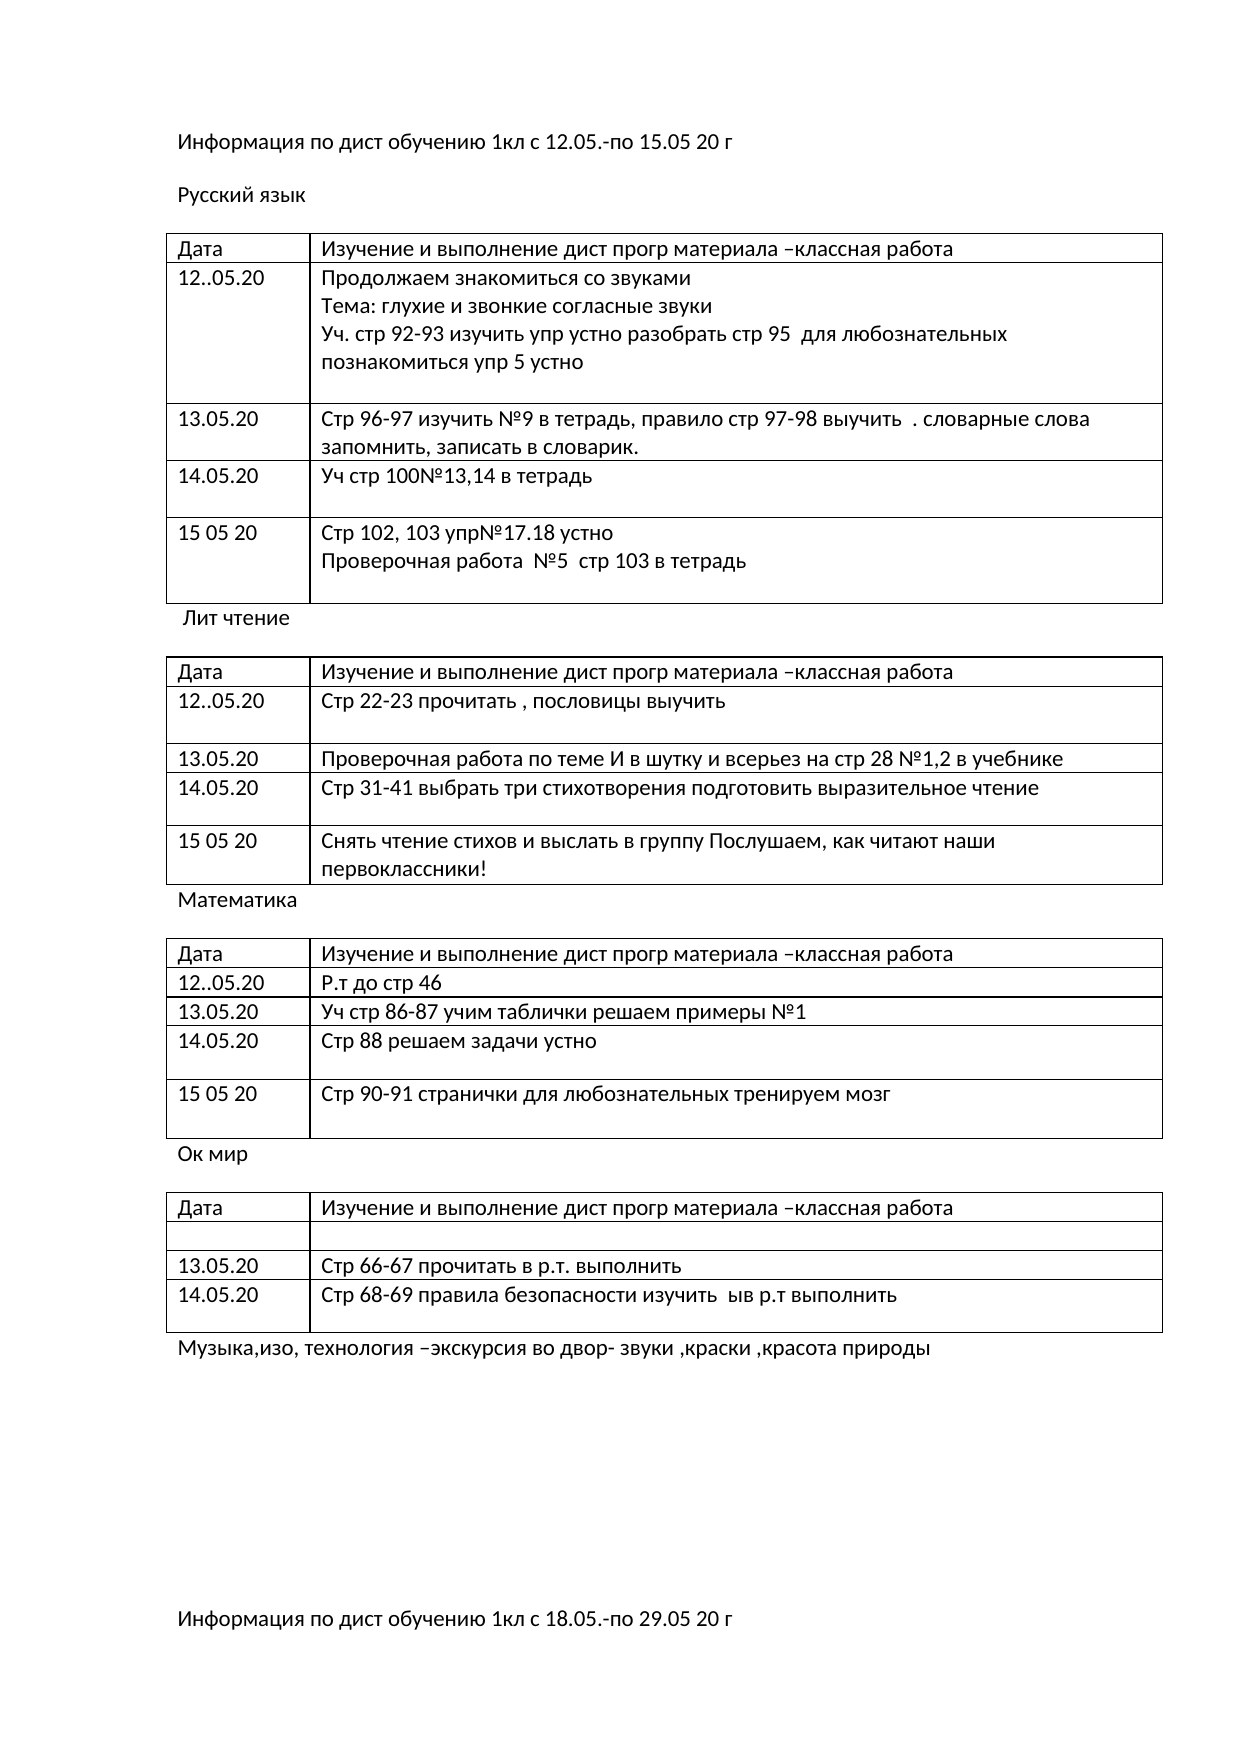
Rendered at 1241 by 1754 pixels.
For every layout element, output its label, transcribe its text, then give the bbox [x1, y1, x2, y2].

table_cell 14.05.20 [167, 1280, 309, 1332]
table_cell 14.05.20 [167, 773, 309, 825]
table_cell 13.05.20 [167, 998, 309, 1025]
text Русский язык [177, 180, 1152, 208]
text Информация по дист обучению 1кл с 18.05.-по 29.05 20 г [177, 1604, 1152, 1632]
table_cell 15 05 20 [167, 826, 309, 884]
table_header Изучение и выполнение дист прогр материала –классная работа [311, 658, 1162, 686]
table_cell 12..05.20 [167, 968, 309, 996]
text Математика [177, 885, 1152, 913]
table_header Дата [167, 658, 309, 686]
text Информация по дист обучению 1кл с 12.05.-по 15.05 20 г [177, 127, 1152, 155]
table_cell 12..05.20 [167, 263, 309, 403]
table_header Дата [167, 1193, 309, 1221]
table_cell 13.05.20 [167, 744, 309, 772]
table_header Изучение и выполнение дист прогр материала –классная работа [311, 1193, 1162, 1221]
text Музыка,изо, технология –экскурсия во двор- звуки ,краски ,красота природы [177, 1333, 1152, 1361]
table_cell Стр 102, 103 упр№17.18 устно Проверочная работа №5 стр 103 в тетрадь [311, 518, 1162, 602]
table_cell Стр 90-91 странички для любознательных тренируем мозг [311, 1080, 1162, 1138]
table_cell Проверочная работа по теме И в шутку и всерьез на стр 28 №1,2 в учебнике [311, 744, 1162, 772]
table_cell Стр 88 решаем задачи устно [311, 1026, 1162, 1078]
table_cell Стр 22-23 прочитать , пословицы выучить [311, 687, 1162, 743]
table_cell Снять чтение стихов и выслать в группу Послушаем, как читают наши первоклассники! [311, 826, 1162, 884]
table_cell [311, 1222, 1162, 1250]
table_header Дата [167, 234, 309, 262]
table_cell Р.т до стр 46 [311, 968, 1162, 996]
table_header Изучение и выполнение дист прогр материала –классная работа [311, 939, 1162, 967]
table_cell 13.05.20 [167, 404, 309, 460]
table_header Дата [167, 939, 309, 967]
table_cell Стр 96-97 изучить №9 в тетрадь, правило стр 97-98 выучить . словарные слова запомнить, записать в словарик. [311, 404, 1162, 460]
table_cell Стр 68-69 правила безопасности изучить ыв р.т выполнить [311, 1280, 1162, 1332]
text Лит чтение [177, 604, 1152, 631]
table_header Изучение и выполнение дист прогр материала –классная работа [311, 234, 1162, 262]
table_cell 14.05.20 [167, 1026, 309, 1078]
table_cell Стр 31-41 выбрать три стихотворения подготовить выразительное чтение [311, 773, 1162, 825]
table_cell 15 05 20 [167, 518, 309, 602]
table_cell Уч стр 100№13,14 в тетрадь [311, 461, 1162, 517]
table_cell 15 05 20 [167, 1080, 309, 1138]
text Ок мир [177, 1139, 1152, 1167]
table_cell 14.05.20 [167, 461, 309, 517]
table_cell 12..05.20 [167, 687, 309, 743]
table_cell [167, 1222, 309, 1250]
table_cell 13.05.20 [167, 1251, 309, 1279]
table_cell Стр 66-67 прочитать в р.т. выполнить [311, 1251, 1162, 1279]
table_cell Уч стр 86-87 учим таблички решаем примеры №1 [311, 998, 1162, 1025]
table_cell Продолжаем знакомиться со звуками Тема: глухие и звонкие согласные звуки Уч. стр 92-93 изучить упр устно разобрать стр 95 для любознательных познакомиться упр 5 устно [311, 263, 1162, 403]
